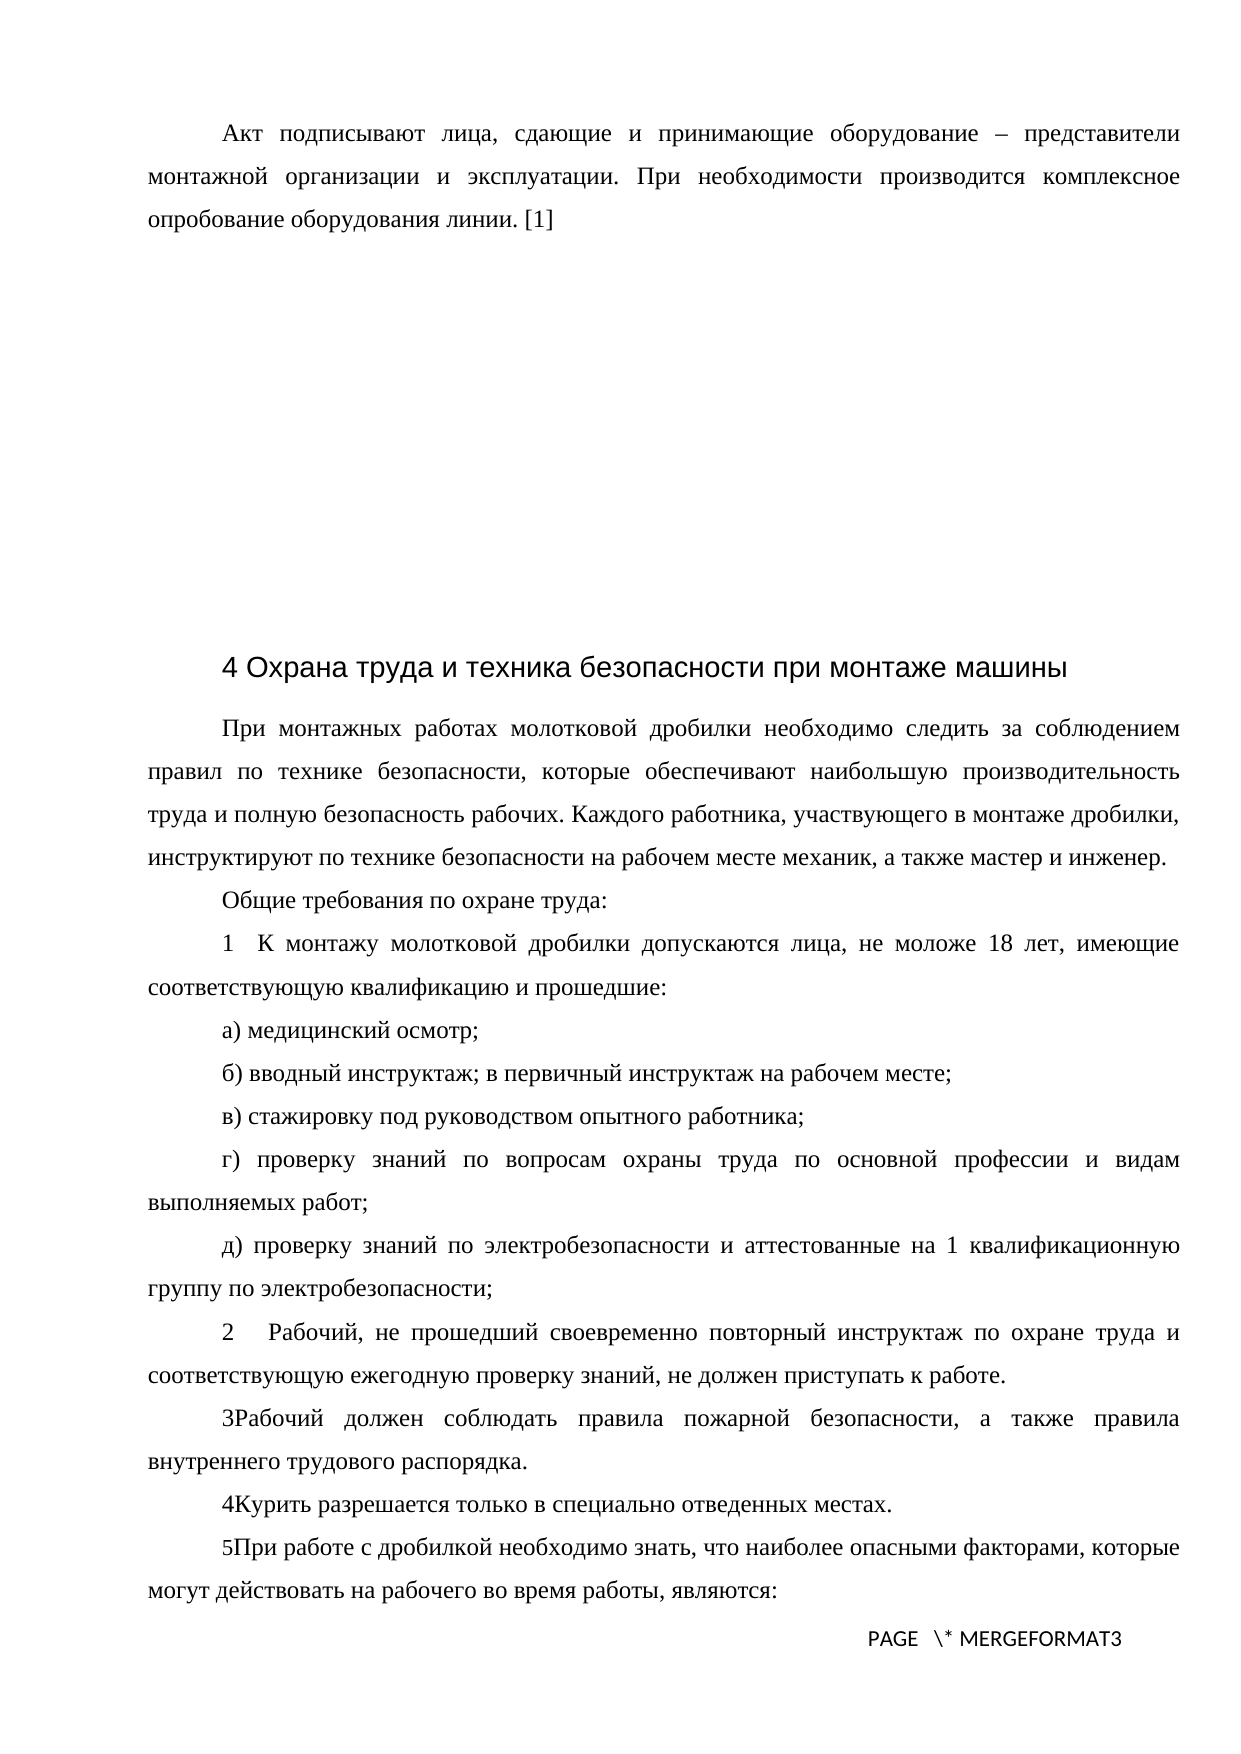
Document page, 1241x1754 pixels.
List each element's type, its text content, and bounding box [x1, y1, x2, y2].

text 4 Охрана труда и техника безопасности при монтаже машины [148, 650, 1181, 683]
text 3Рабочий должен соблюдать правила пожарной безопасности, а также правила внутреннего трудового распорядка. [148, 1403, 1181, 1475]
text 4Курить разрешается только в специально отведенных местах. [148, 1489, 1181, 1518]
text б) вводный инструктаж; в первичный инструктаж на рабочем месте; [148, 1058, 1181, 1087]
text Акт подписывают лица, сдающие и принимающие оборудование – представители монтажной организации и эксплуатации. При необходимости производится комплексное опробование оборудования линии. [1] [148, 118, 1181, 233]
text г) проверку знаний по вопросам охраны труда по основной профессии и видам выполняемых работ; [148, 1144, 1181, 1216]
text При монтажных работах молотковой дробилки необходимо следить за соблюдением правил по технике безопасности, которые обеспечивают наибольшую производительность труда и полную безопасность рабочих. Каждого работника, участвующего в монтаже дробилки, инструктируют по технике безопасности на рабочем месте механик, а также мастер и инженер. [148, 713, 1181, 871]
text 1 К монтажу молотковой дробилки допускаются лица, не моложе 18 лет, имеющие соответствующую квалификацию и прошедшие: [148, 928, 1181, 1000]
text 2 Рабочий, не прошедший своевременно повторный инструктаж по охране труда и соответствующую ежегодную проверку знаний, не должен приступать к работе. [148, 1317, 1181, 1388]
text д) проверку знаний по электробезопасности и аттестованные на 1 квалификационную группу по электробезопасности; [148, 1230, 1181, 1302]
text а) медицинский осмотр; [148, 1015, 1181, 1043]
text Общие требования по охране труда: [148, 885, 1181, 914]
text в) стажировку под руководством опытного работника; [148, 1101, 1181, 1130]
text 5При работе с дробилкой необходимо знать, что наиболее опасными факторами, которые могут действовать на рабочего во время работы, являются: [148, 1532, 1181, 1604]
